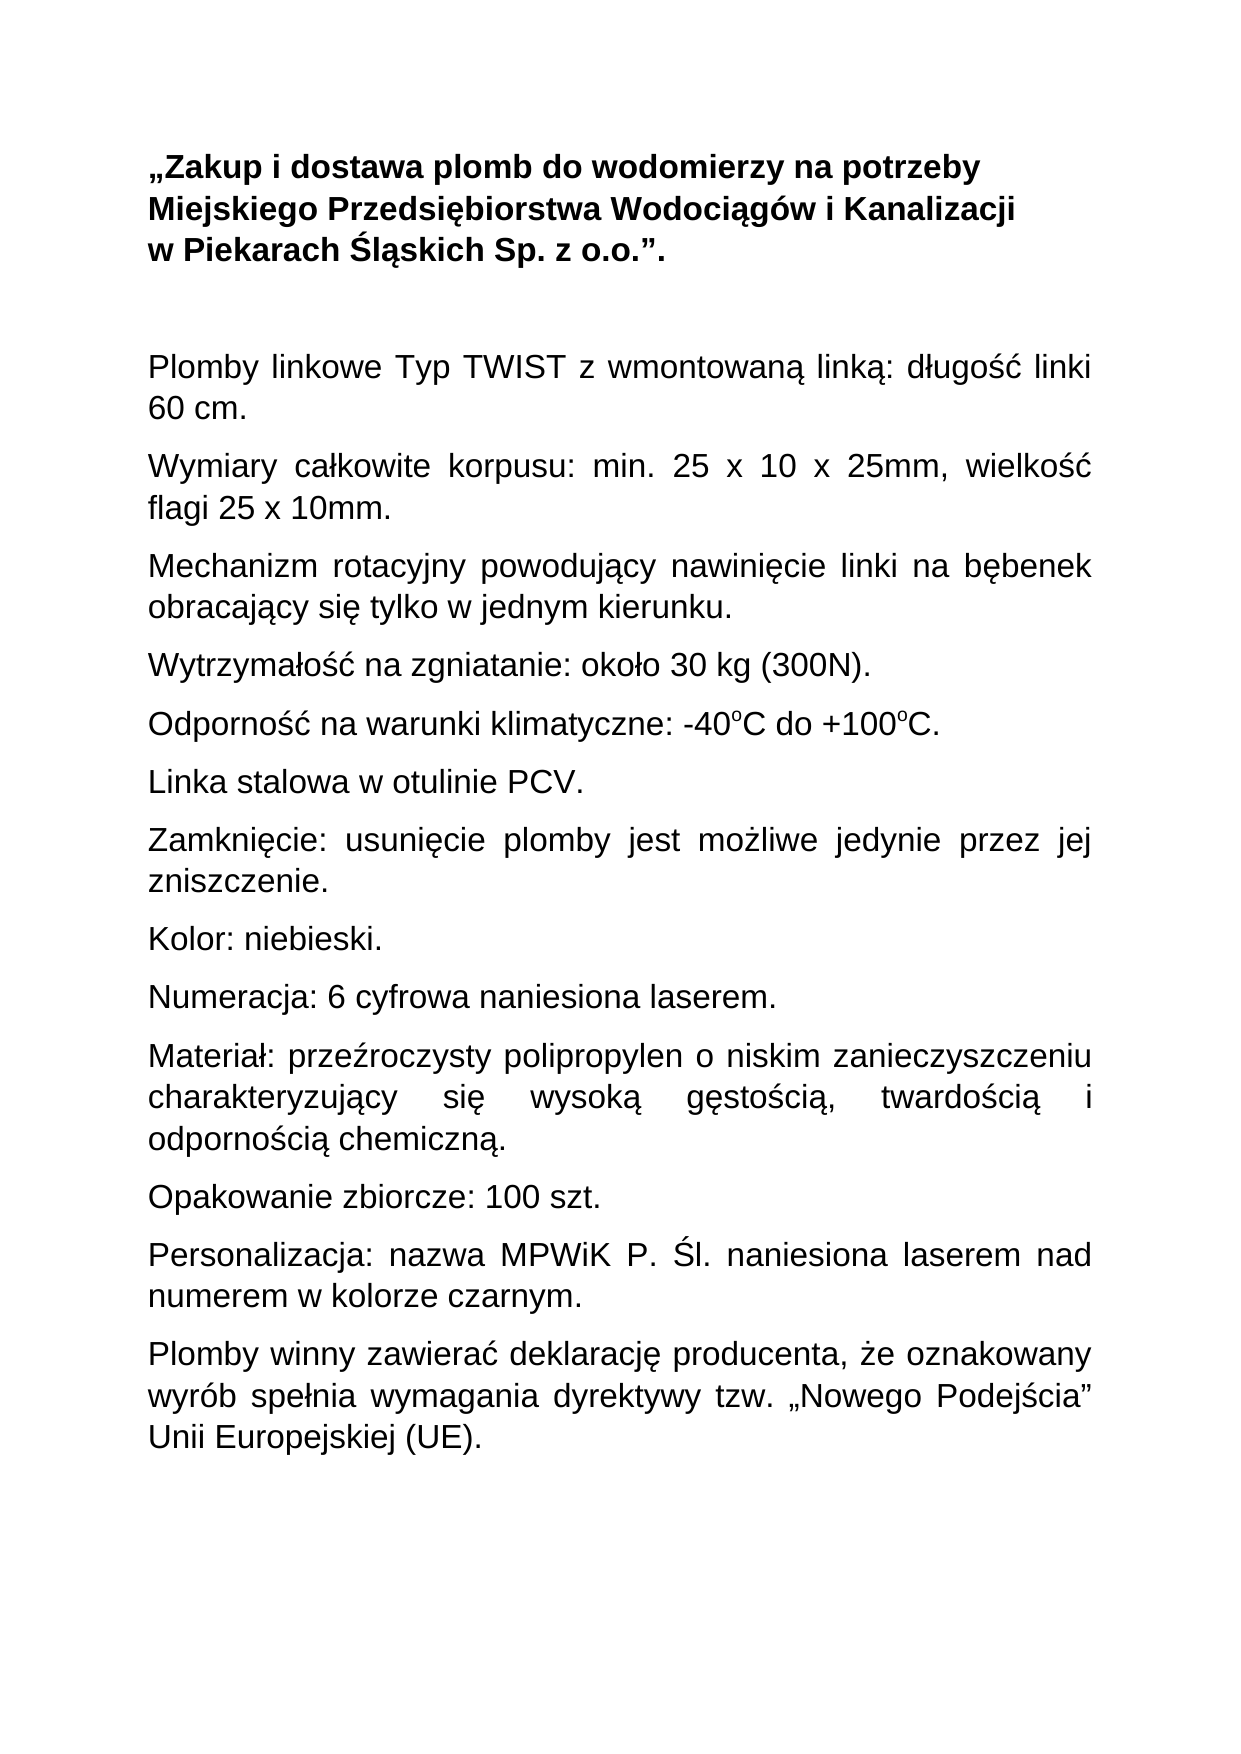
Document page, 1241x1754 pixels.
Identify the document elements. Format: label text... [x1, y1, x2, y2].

text „Zakup i dostawa plomb do wodomierzy na potrzeby Miejskiego Przedsiębiorstwa Wodociągów i Kanalizacji w Piekarach Śląskich Sp. z o.o.”. [148, 148, 1093, 269]
text Odporność na warunki klimatyczne: -40oC do +100oC. [148, 704, 1093, 742]
text Numeracja: 6 cyfrowa naniesiona laserem. [148, 978, 1093, 1016]
text Mechanizm rotacyjny powodujący nawinięcie linki na bębenek obracający się tylko w jednym kierunku. [148, 546, 1093, 626]
text Plomby linkowe Typ TWIST z wmontowaną linką: długość linki 60 cm. [148, 347, 1093, 427]
text Zamknięcie: usunięcie plomby jest możliwe jedynie przez jej zniszczenie. [148, 820, 1093, 900]
text Wymiary całkowite korpusu: min. 25 x 10 x 25mm, wielkość flagi 25 x 10mm. [148, 446, 1093, 526]
text Materiał: przeźroczysty polipropylen o niskim zanieczyszczeniu charakteryzujący się wysoką gęstością, twardością i odpornością chemiczną. [148, 1036, 1093, 1157]
text Opakowanie zbiorcze: 100 szt. [148, 1177, 1093, 1215]
text Linka stalowa w otulinie PCV. [148, 762, 1093, 800]
text Personalizacja: nazwa MPWiK P. Śl. naniesiona laserem nad numerem w kolorze czarnym. [148, 1235, 1093, 1315]
text Kolor: niebieski. [148, 919, 1093, 958]
text Wytrzymałość na zgniatanie: około 30 kg (300N). [148, 646, 1093, 684]
text Plomby winny zawierać deklarację producenta, że oznakowany wyrób spełnia wymagania dyrektywy tzw. „Nowego Podejścia” Unii Europejskiej (UE). [148, 1334, 1093, 1456]
